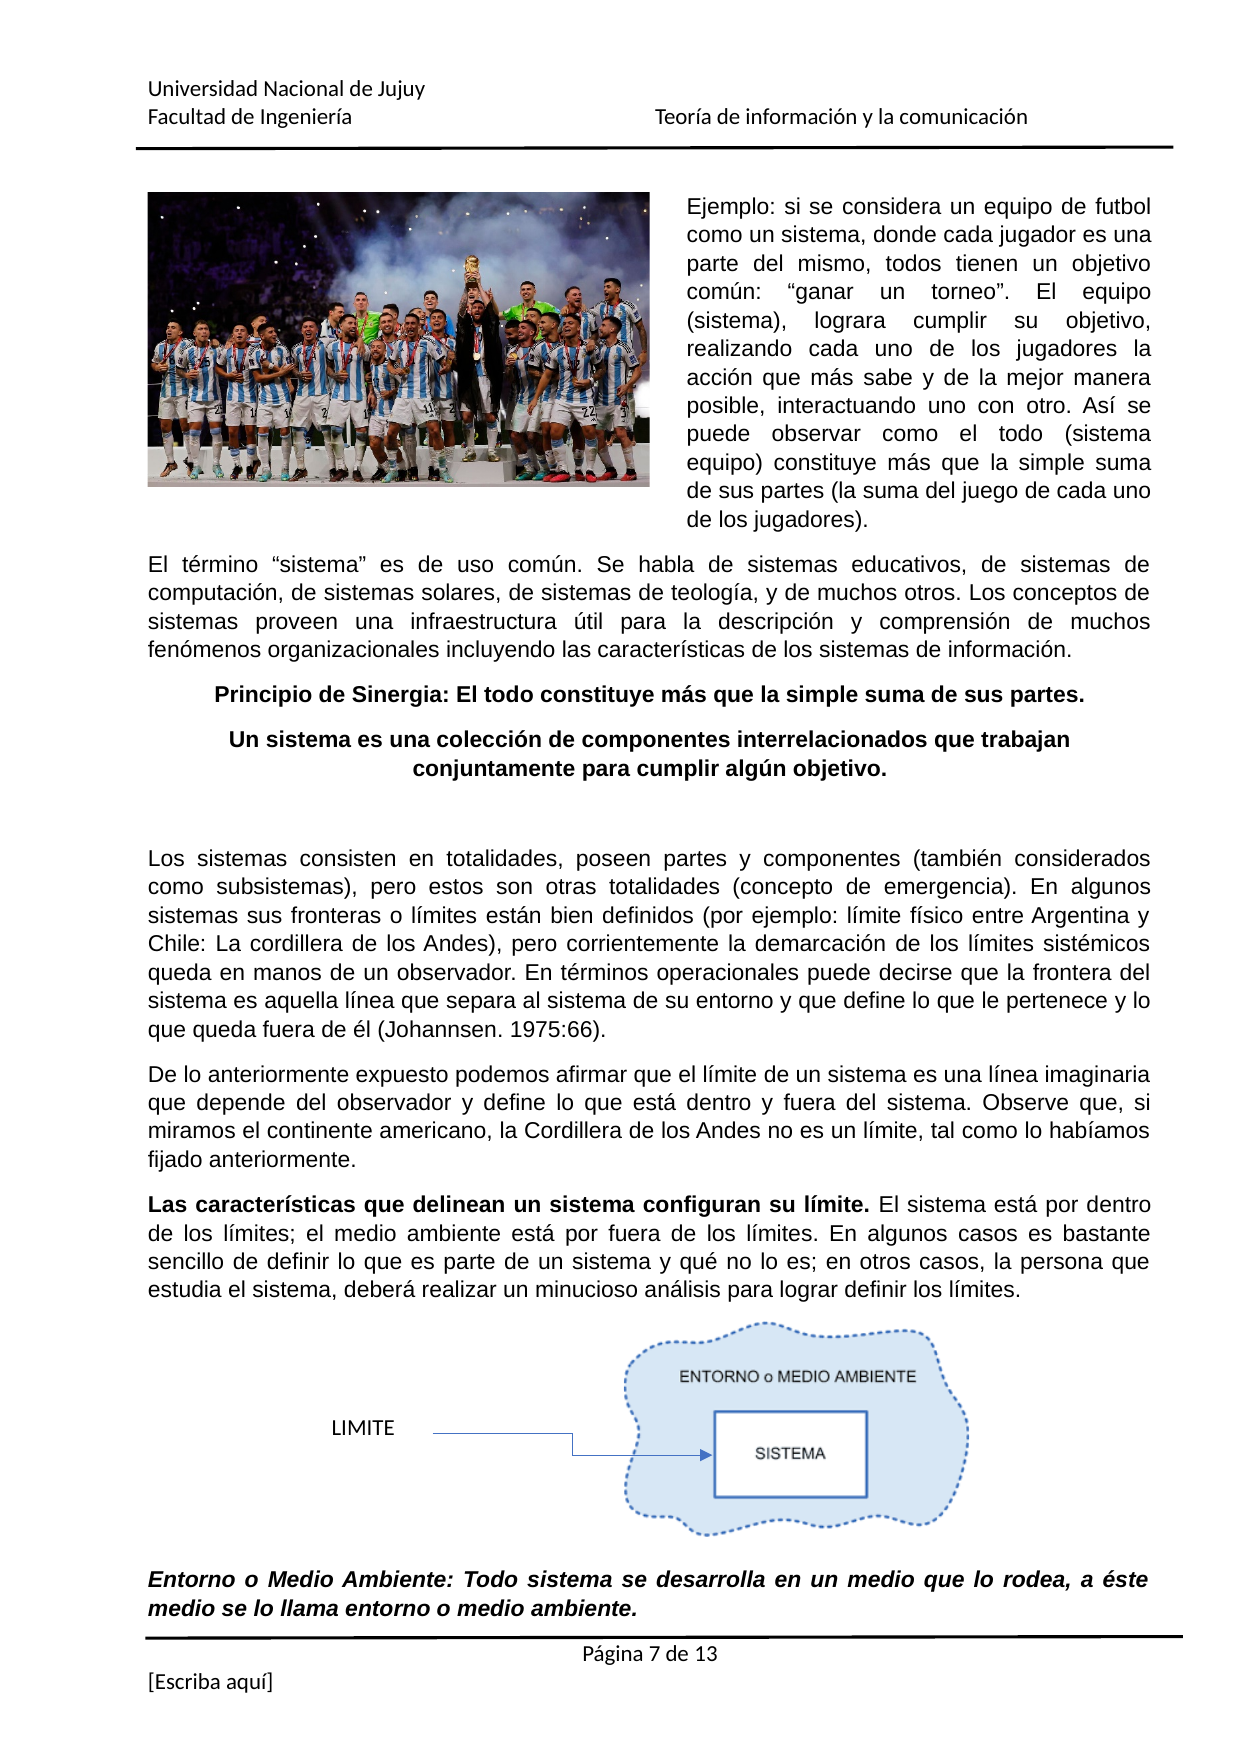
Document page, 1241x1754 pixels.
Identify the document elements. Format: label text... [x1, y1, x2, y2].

text De lo anteriormente expuesto podemos afirmar que el límite de un sistema es una línea imaginaria que depende del observador y define lo que está dentro y fuera del sistema. Observe que, si miramos el continente americano, la Cordillera de los Andes no es un límite, tal como lo habíamos fijado anteriormente. [148, 1061, 1152, 1172]
text Los sistemas consisten en totalidades, poseen partes y componentes (también considerados como subsistemas), pero estos son otras totalidades (concepto de emergencia). En algunos sistemas sus fronteras o límites están bien definidos (por ejemplo: límite físico entre Argentina y Chile: La cordillera de los Andes), pero corrientemente la demarcación de los límites sistémicos queda en manos de un observador. En términos operacionales puede decirse que la frontera del sistema es aquella línea que separa al sistema de su entorno y que define lo que le pertenece y lo que queda fuera de él (Johannsen. 1975:66). [148, 845, 1152, 1042]
text Ejemplo: si se considera un equipo de futbol como un sistema, donde cada jugador es una parte del mismo, todos tienen un objetivo común: “ganar un torneo”. El equipo (sistema), lograra cumplir su objetivo, realizando cada uno de los jugadores la acción que más sabe y de la mejor manera posible, interactuando uno con otro. Así se puede observar como el todo (sistema equipo) constituye más que la simple suma de sus partes (la suma del juego de cada uno de los jugadores). [686, 193, 1152, 532]
picture [147, 192, 650, 487]
text Principio de Sinergia: El todo constituye más que la simple suma de sus partes. [148, 681, 1152, 707]
text El término “sistema” es de uso común. Se habla de sistemas educativos, de sistemas de computación, de sistemas solares, de sistemas de teología, y de muchos otros. Los conceptos de sistemas proveen una infraestructura útil para la descripción y comprensión de muchos fenómenos organizacionales incluyendo las características de los sistemas de información. [148, 551, 1152, 662]
picture [623, 1321, 970, 1537]
text Las características que delinean un sistema configuran su límite. El sistema está por dentro de los límites; el medio ambiente está por fuera de los límites. En algunos casos es bastante sencillo de definir lo que es parte de un sistema y qué no lo es; en otros casos, la persona que estudia el sistema, deberá realizar un minucioso análisis para lograr definir los límites. [148, 1191, 1152, 1303]
text Entorno o Medio Ambiente: Todo sistema se desarrolla en un medio que lo rodea, a éste medio se lo llama entorno o medio ambiente. [148, 1566, 1152, 1621]
text Un sistema es una colección de componentes interrelacionados que trabajan conjuntamente para cumplir algún objetivo. [148, 726, 1152, 781]
